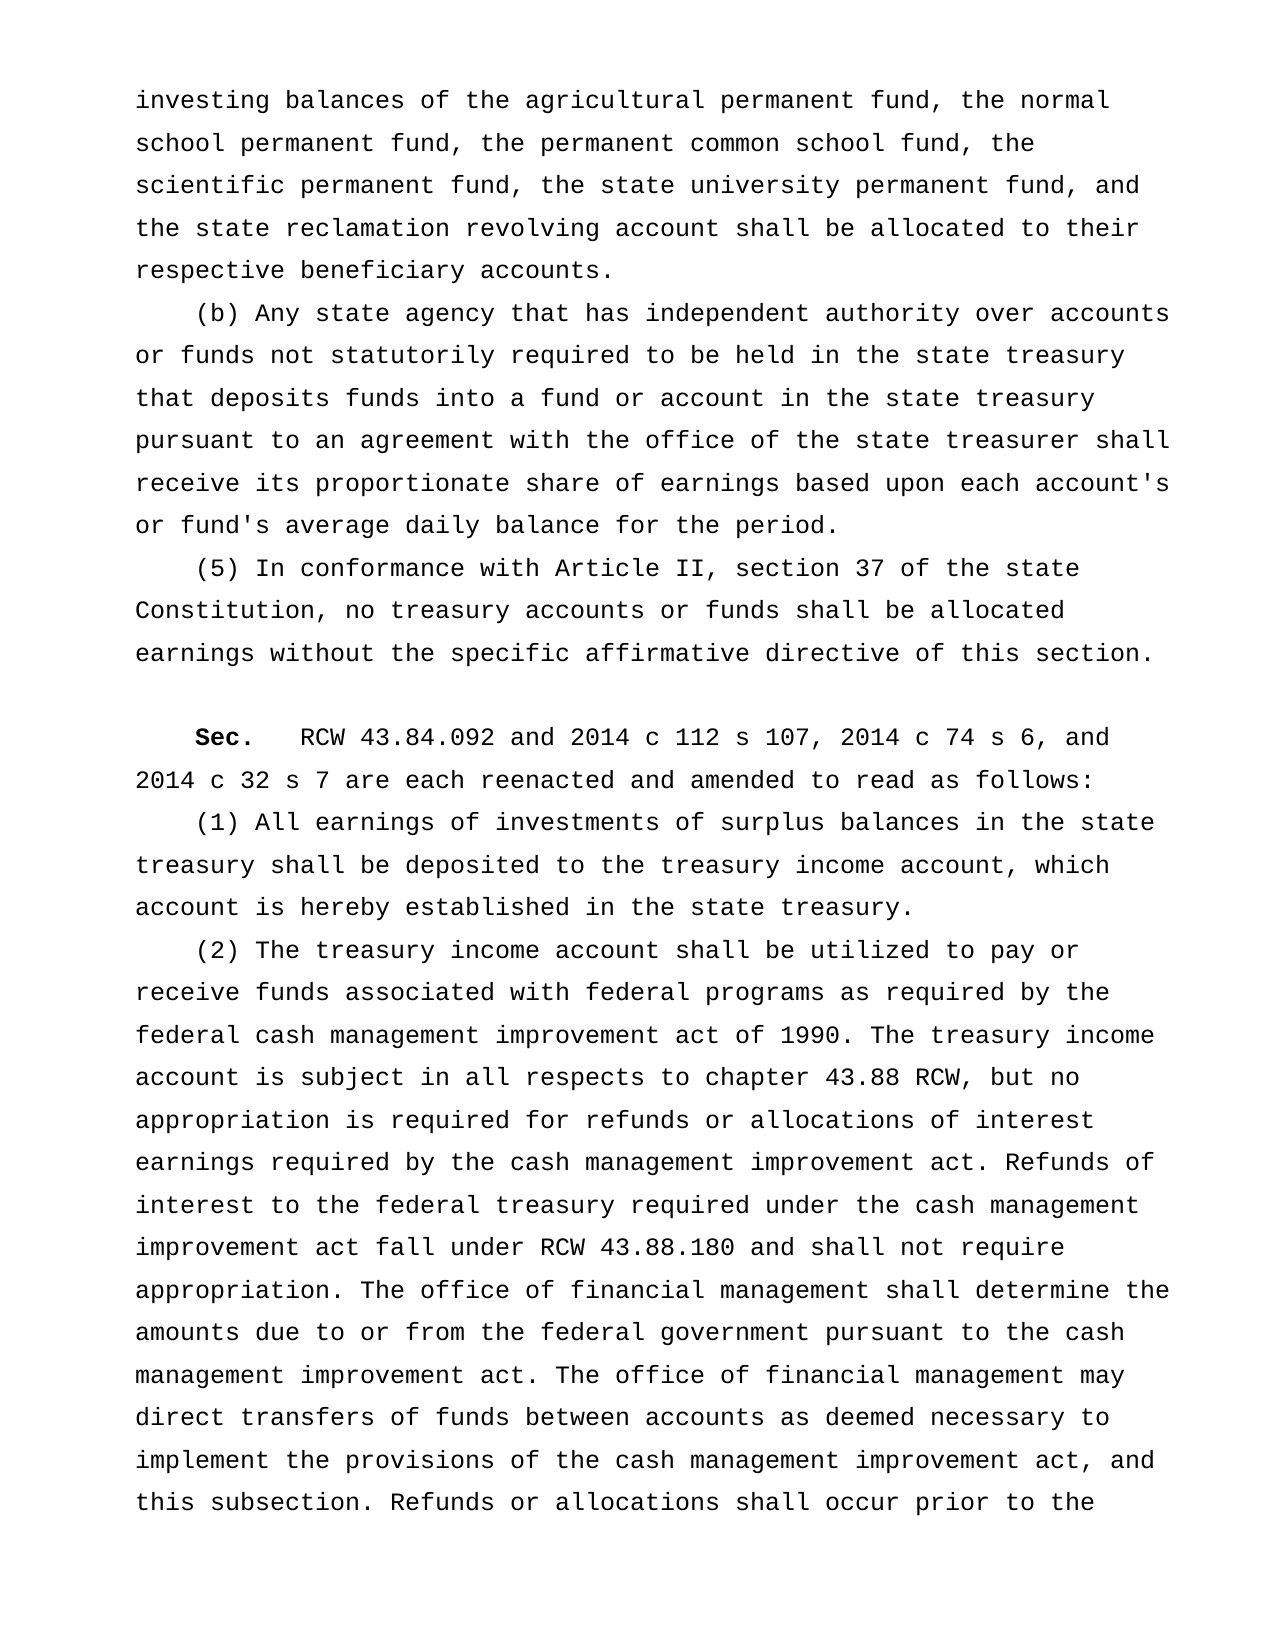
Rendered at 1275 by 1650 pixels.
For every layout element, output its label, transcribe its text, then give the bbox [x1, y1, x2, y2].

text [135, 924, 1170, 1519]
text (5) In conformance with Article II, section 37 of the state Constitution, no treasury accounts or funds shall be allocated earnings without the specific affirmative directive of this section. [135, 542, 1170, 670]
text (1) All earnings of investments of surplus balances in the state treasury shall be deposited to the treasury income account, which account is hereby established in the state treasury. [135, 797, 1170, 924]
text (b) Any state agency that has independent authority over accounts or funds not statutorily required to be held in the state treasury that deposits funds into a fund or account in the state treasury pursuant to an agreement with the office of the state treasurer shall receive its proportionate share of earnings based upon each account's or fund's average daily balance for the period. [135, 287, 1170, 542]
text Sec. RCW 43.84.092 and 2014 c 112 s 107, 2014 c 74 s 6, and 2014 c 32 s 7 are each reenacted and amended to read as follows: [135, 712, 1170, 797]
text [135, 75, 1170, 287]
